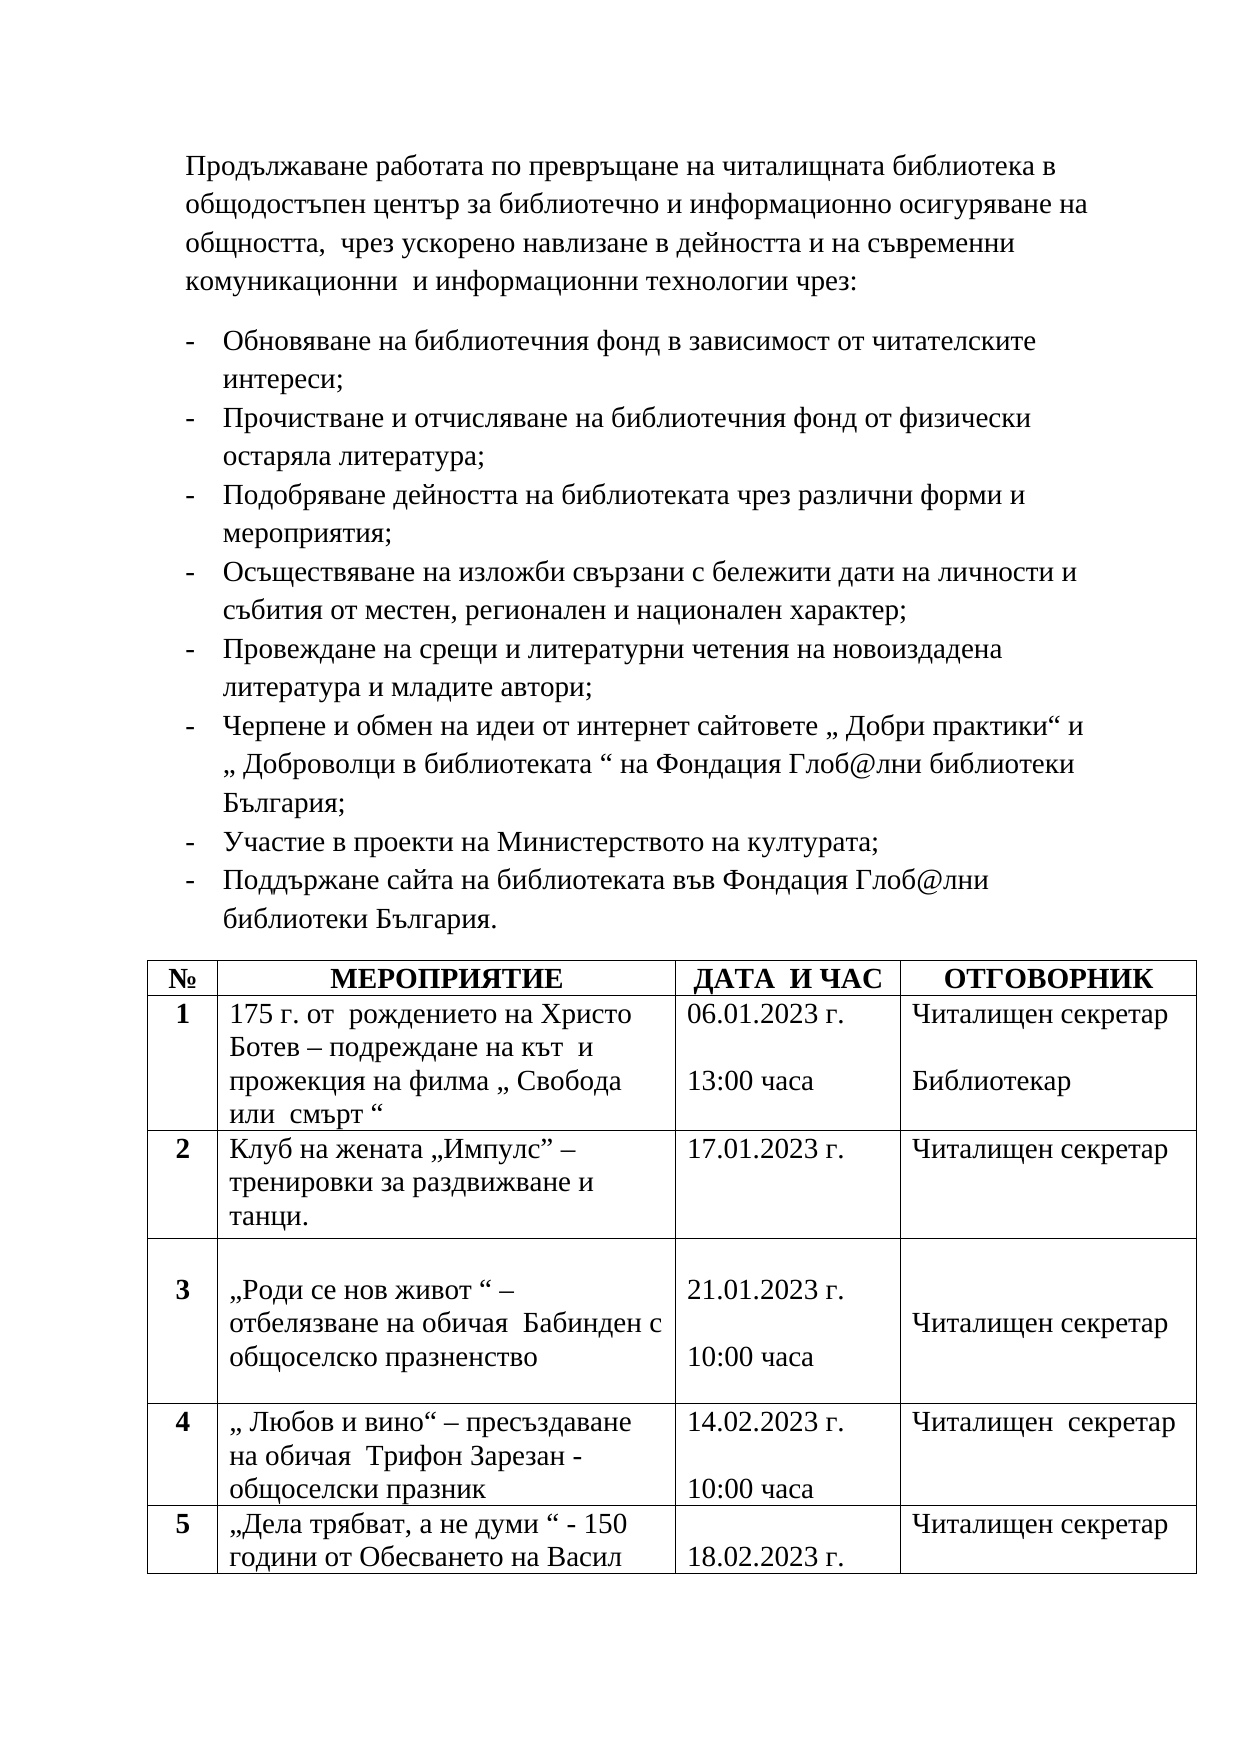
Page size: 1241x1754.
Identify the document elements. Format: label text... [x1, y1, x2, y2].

list Участие в проекти на Министерството на културата; [185, 824, 1093, 857]
table_cell 175 г. от рождението на Христо Ботев – подреждане на кът и прожекция на филма „ Свобода или смърт “ [218, 996, 675, 1130]
table_header ДАТА И ЧАС [676, 961, 900, 995]
table_cell „ Любов и вино“ – пресъздаване на обичая Трифон Зарезан - общоселски празник [218, 1404, 675, 1505]
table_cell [218, 1506, 675, 1573]
table_cell 17.01.2023 г. [676, 1131, 900, 1237]
table_cell 3 [148, 1239, 217, 1403]
list Обновяване на библиотечния фонд в зависимост от читателските интереси; [185, 323, 1093, 395]
list Черпене и обмен на идеи от интернет сайтовете „ Добри практики“ и „ Доброволци в библиотеката “ на Фондация Глоб@лни библиотеки България; [185, 708, 1093, 819]
table_cell 5 [148, 1506, 217, 1573]
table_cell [901, 1506, 1196, 1573]
text Продължаване работата по превръщане на читалищната библиотека в общодостъпен център за библиотечно и информационно осигуряване на общността, чрез ускорено навлизане в дейността и на съвременни комуникационни и информационни технологии чрез: [185, 148, 1093, 297]
table_cell 1 [148, 996, 217, 1130]
list Поддържане сайта на библиотеката във Фондация Глоб@лни библиотеки България. [185, 862, 1093, 934]
list Подобряване дейността на библиотеката чрез различни форми и мероприятия; [185, 477, 1093, 549]
table_cell 06.01.2023 г. 13:00 часа [676, 996, 900, 1130]
table_cell 21.01.2023 г. 10:00 часа [676, 1239, 900, 1403]
table_cell 4 [148, 1404, 217, 1505]
table_cell Читалищен секретар [901, 1239, 1196, 1403]
table_cell 14.02.2023 г. 10:00 часа [676, 1404, 900, 1505]
table_header ОТГОВОРНИК [901, 961, 1196, 995]
table_cell 2 [148, 1131, 217, 1237]
list Осъществяване на изложби свързани с бележити дати на личности и събития от местен, регионален и национален характер; [185, 554, 1093, 626]
list Провеждане на срещи и литературни четения на новоиздадена литература и младите автори; [185, 631, 1093, 703]
list Прочистване и отчисляване на библиотечния фонд от физически остаряла литература; [185, 400, 1093, 472]
table_cell Клуб на жената „Импулс” –тренировки за раздвижване и танци. [218, 1131, 675, 1237]
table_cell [676, 1506, 900, 1573]
table_cell Читалищен секретар Библиотекар [901, 996, 1196, 1130]
table_cell Читалищен секретар [901, 1131, 1196, 1237]
table_header МЕРОПРИЯТИЕ [218, 961, 675, 995]
table_cell „Роди се нов живот “ – отбелязване на обичая Бабинден с общоселско празненство [218, 1239, 675, 1403]
table_header № [148, 961, 217, 995]
table_cell Читалищен секретар [901, 1404, 1196, 1505]
